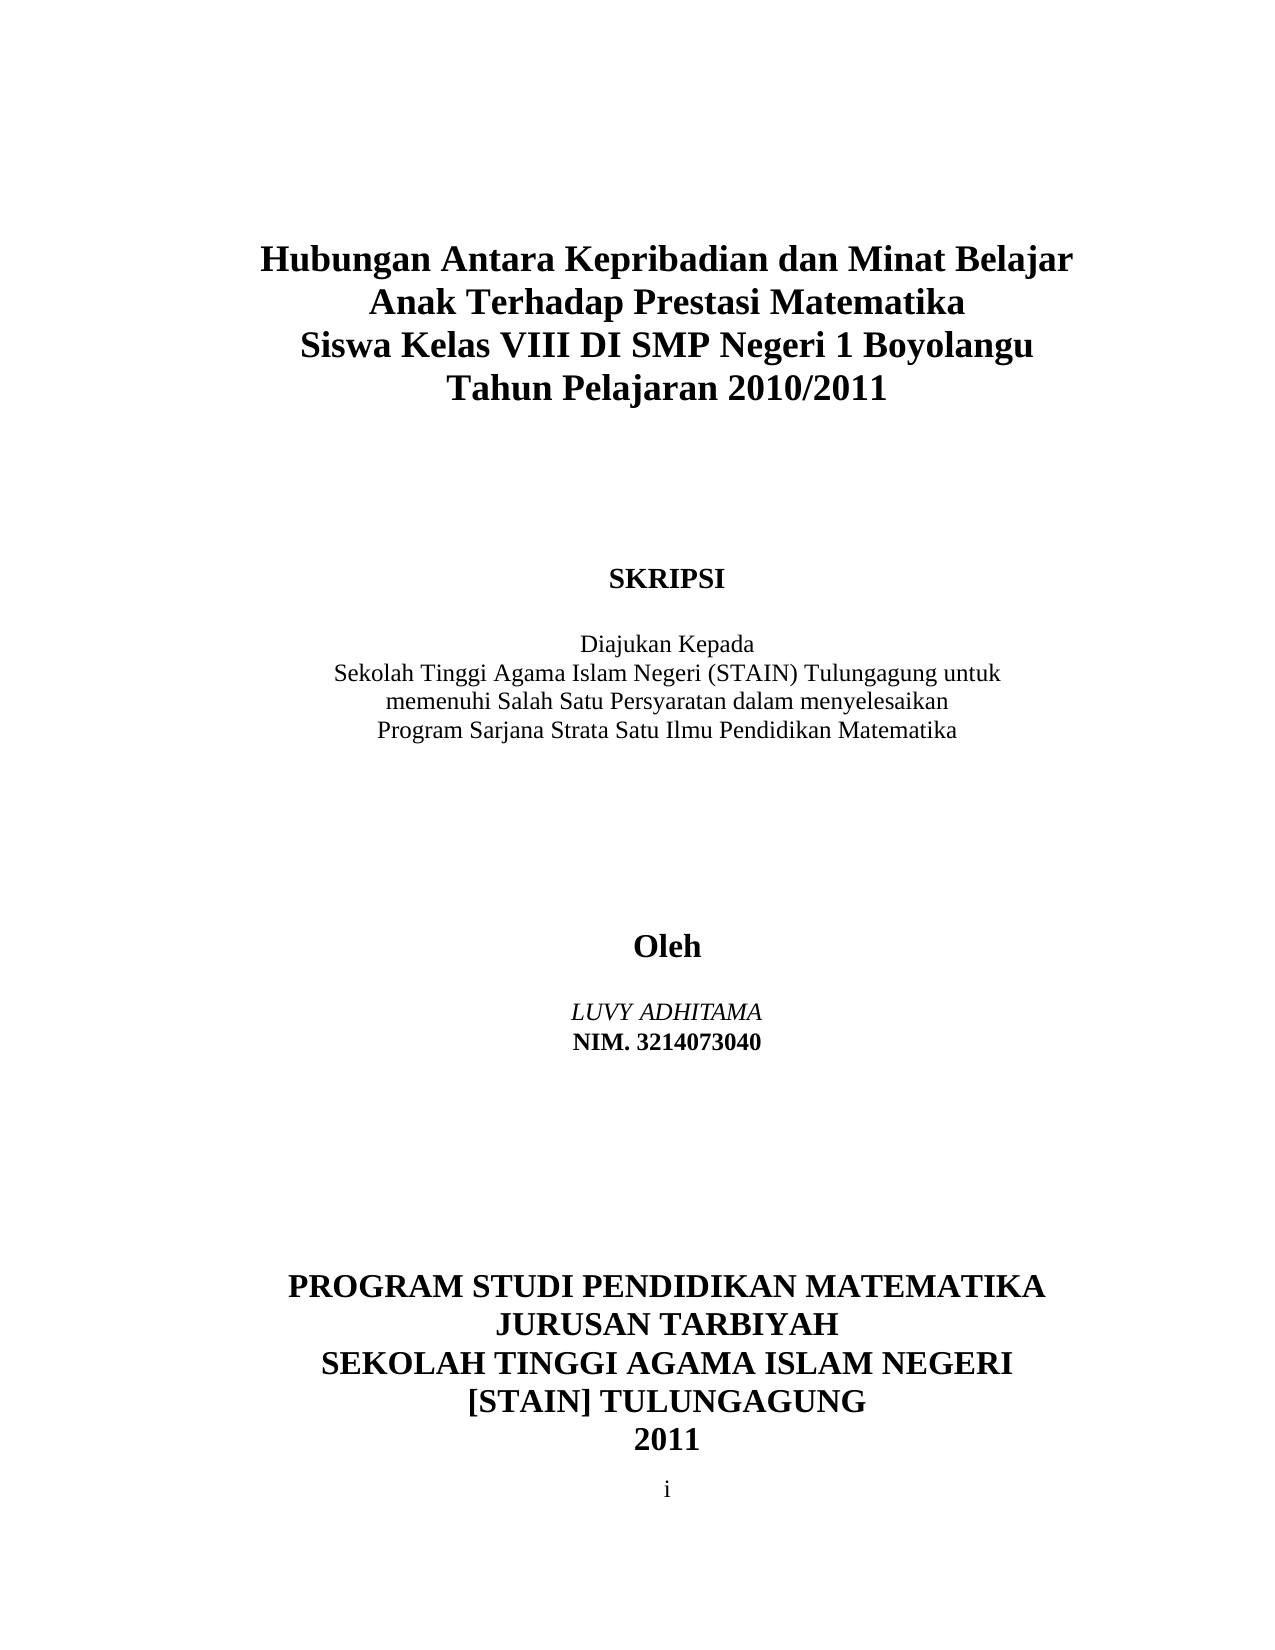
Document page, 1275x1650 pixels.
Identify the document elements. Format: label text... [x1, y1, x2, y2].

text JURUSAN TARBIYAH [236, 1304, 1098, 1343]
text NIM. 3214073040 [236, 1027, 1098, 1055]
text Sekolah Tinggi Agama Islam Negeri (STAIN) Tulungagung untuk [236, 658, 1098, 686]
text Tahun Pelajaran 2010/2011 [236, 366, 1098, 409]
text Program Sarjana Strata Satu Ilmu Pendidikan Matematika [236, 715, 1098, 744]
text [STAIN] TULUNGAGUNG [236, 1381, 1098, 1419]
text Oleh [236, 926, 1098, 964]
text 2011 [236, 1419, 1098, 1458]
text PROGRAM STUDI PENDIDIKAN MATEMATIKA [236, 1266, 1098, 1304]
text SKRIPSI [236, 561, 1098, 595]
text memenuhi Salah Satu Persyaratan dalam menyelesaikan [236, 686, 1098, 715]
text Diajukan Kepada [236, 629, 1098, 658]
text Siswa Kelas VIII DI SMP Negeri 1 Boyolangu [236, 322, 1098, 366]
text Hubungan Antara Kepribadian dan Minat Belajar Anak Terhadap Prestasi Matematika [236, 236, 1098, 322]
text SEKOLAH TINGGI AGAMA ISLAM NEGERI [236, 1343, 1098, 1381]
